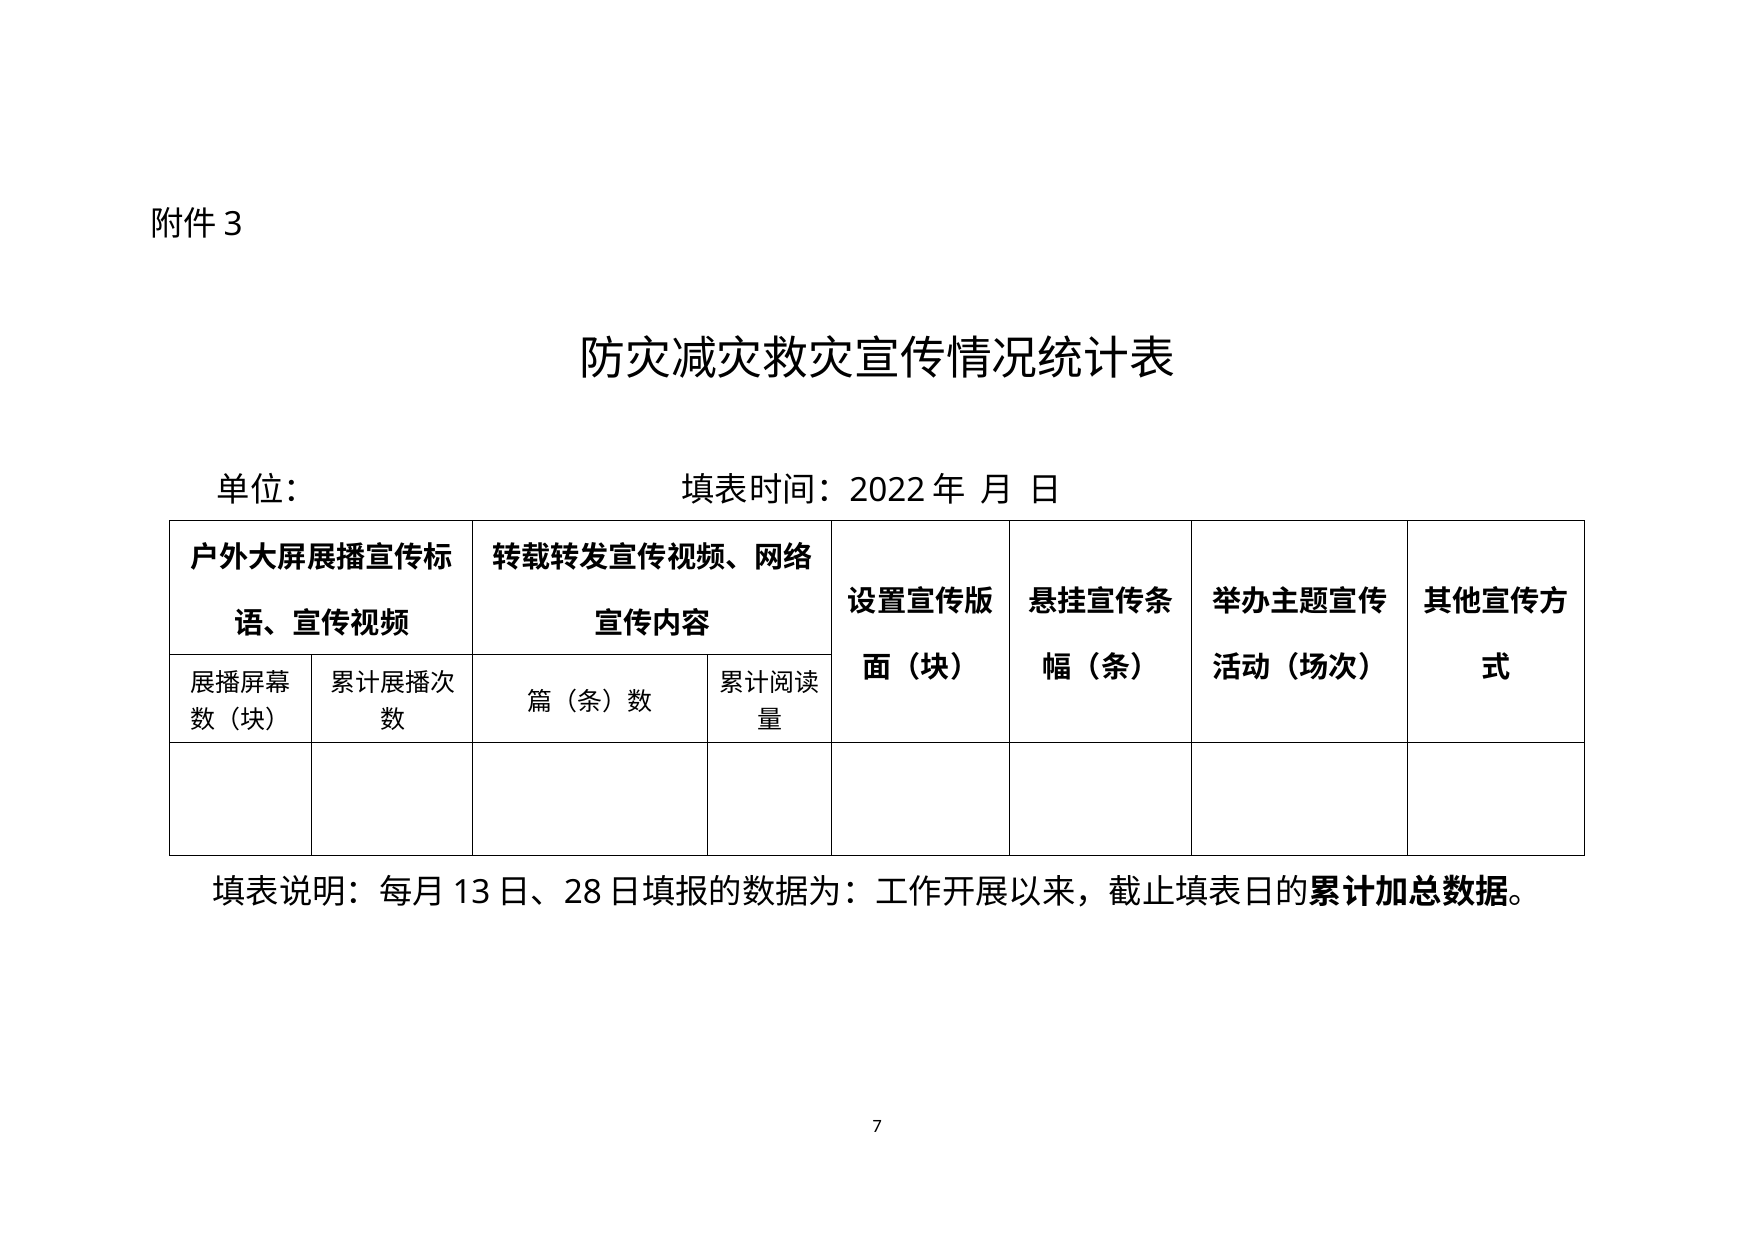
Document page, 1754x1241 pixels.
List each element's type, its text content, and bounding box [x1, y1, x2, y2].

table_cell 累计阅读量 [708, 655, 831, 742]
table_header 其他宣传方式 [1408, 521, 1584, 742]
table_cell [832, 743, 1009, 854]
text 防灾减灾救灾宣传情况统计表 [150, 321, 1604, 387]
table_cell 篇（条）数 [473, 655, 707, 742]
text 附件3 [150, 188, 1604, 254]
table_cell 展播屏幕数（块） [170, 655, 311, 742]
table_header 转载转发宣传视频、网络 宣传内容 [473, 521, 831, 654]
table_cell 累计展播次数 [312, 655, 472, 742]
table_cell [473, 743, 707, 854]
table_header 设置宣传版面（块） [832, 521, 1009, 742]
table_cell [170, 743, 311, 854]
table_header 悬挂宣传条幅（条） [1010, 521, 1191, 742]
table_header 举办主题宣传活动（场次） [1192, 521, 1407, 742]
table_cell [1010, 743, 1191, 854]
text 单位： 填表时间：2022年 月 日 [150, 454, 1604, 520]
table_cell [1192, 743, 1407, 854]
text 填表说明：每月13日、28日填报的数据为：工作开展以来，截止填表日的累计加总数据。 [150, 856, 1604, 922]
table_cell [708, 743, 831, 854]
table_cell [1408, 743, 1584, 854]
table_header 户外大屏展播宣传标语、宣传视频 [170, 521, 472, 654]
table_cell [312, 743, 472, 854]
